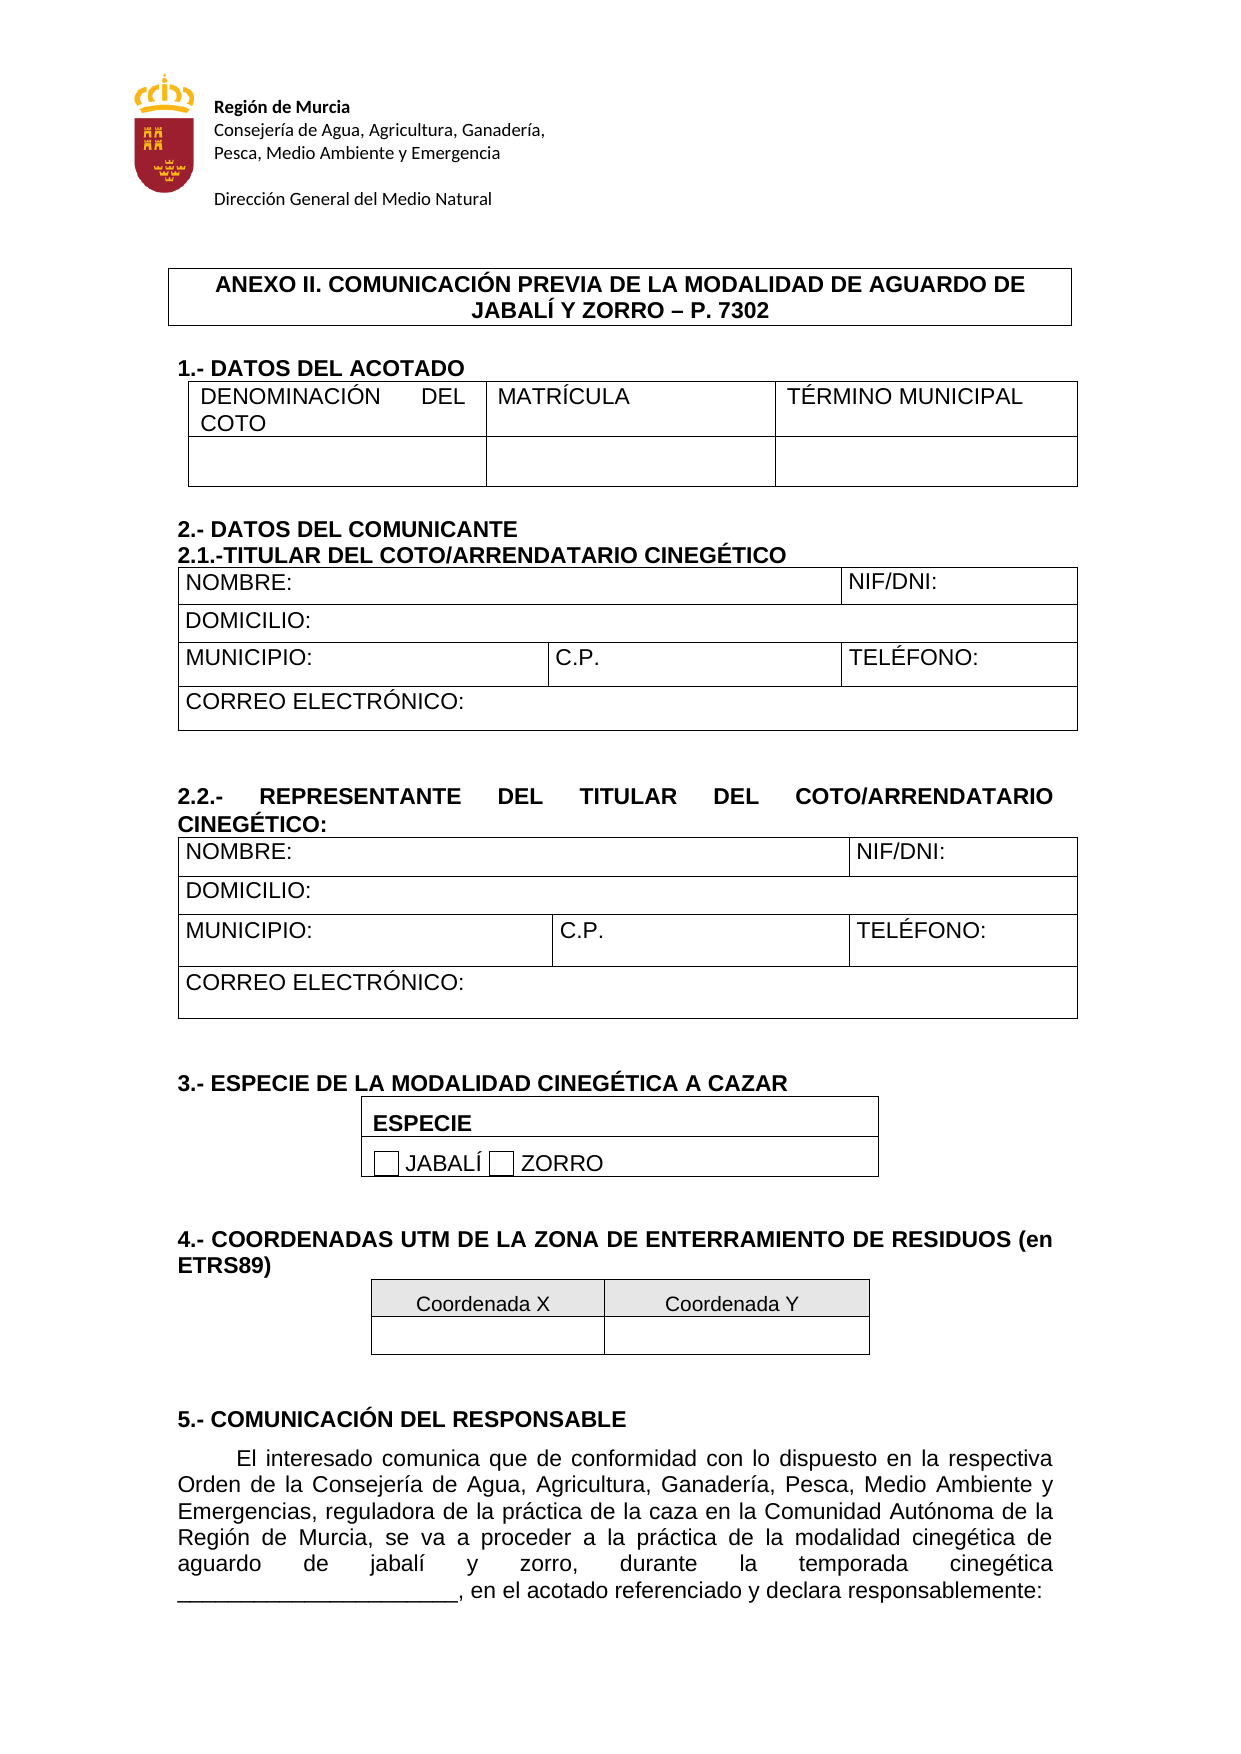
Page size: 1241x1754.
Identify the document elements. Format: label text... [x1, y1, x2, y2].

table_cell [776, 437, 1077, 486]
table_header ESPECIE [362, 1097, 878, 1136]
text 4.- COORDENADAS UTM DE LA ZONA DE ENTERRAMIENTO DE RESIDUOS (en ETRS89) [177, 1226, 1054, 1279]
table_cell CORREO ELECTRÓNICO: [179, 687, 1077, 729]
text ANEXO II. COMUNICACIÓN PREVIA DE LA MODALIDAD DE AGUARDO DE JABALÍ Y ZORRO – P. 7302 [169, 269, 1071, 325]
table_cell C.P. [549, 643, 841, 686]
table_cell DOMICILIO: [179, 877, 1077, 914]
table_header NIF/DNI: [842, 568, 1077, 604]
table_cell DOMICILIO: [179, 605, 1077, 642]
text 2.1.-TITULAR DEL COTO/ARRENDATARIO CINEGÉTICO [177, 542, 1054, 567]
table_cell [189, 437, 486, 486]
text 5.- COMUNICACIÓN DEL RESPONSABLE [177, 1406, 1054, 1432]
table_header Coordenada X [372, 1280, 604, 1316]
table_cell [372, 1317, 604, 1354]
table_cell JABALÍ ZORRO [362, 1137, 878, 1176]
table_header NOMBRE: [179, 568, 841, 604]
table_cell TELÉFONO: [850, 915, 1077, 966]
table_header Coordenada Y [605, 1280, 869, 1316]
table_header MATRÍCULA [487, 382, 775, 436]
text El interesado comunica que de conformidad con lo dispuesto en la respectiva Orden de la Consejería de Agua, Agricultura, Ganadería, Pesca, Medio Ambiente y Emergencias, reguladora de la práctica de la caza en la Comunidad Autónoma de la Región de Murcia, se va a proceder a la práctica de la modalidad cinegética de aguardo de jabalí y zorro, durante la temporada cinegética ______________________, en el acotado referenciado y declara responsablemente: [177, 1445, 1054, 1603]
table_header NIF/DNI: [850, 838, 1077, 876]
text 1.- DATOS DEL ACOTADO [177, 355, 1054, 381]
table_header DENOMINACIÓN DEL COTO [189, 382, 486, 436]
table_cell MUNICIPIO: [179, 643, 548, 686]
table_cell C.P. [553, 915, 849, 966]
table_cell MUNICIPIO: [179, 915, 552, 966]
text 2.- DATOS DEL COMUNICANTE [177, 514, 1054, 542]
picture [134, 73, 194, 193]
table_cell CORREO ELECTRÓNICO: [179, 967, 1077, 1017]
table_cell [605, 1317, 869, 1354]
text 2.2.- REPRESENTANTE DEL TITULAR DEL COTO/ARRENDATARIO CINEGÉTICO: [177, 782, 1054, 837]
table_cell TELÉFONO: [842, 643, 1077, 686]
table_header TÉRMINO MUNICIPAL [776, 382, 1077, 436]
text 3.- ESPECIE DE LA MODALIDAD CINEGÉTICA A CAZAR [177, 1070, 1054, 1096]
table_cell [487, 437, 775, 486]
table_header NOMBRE: [179, 838, 849, 876]
